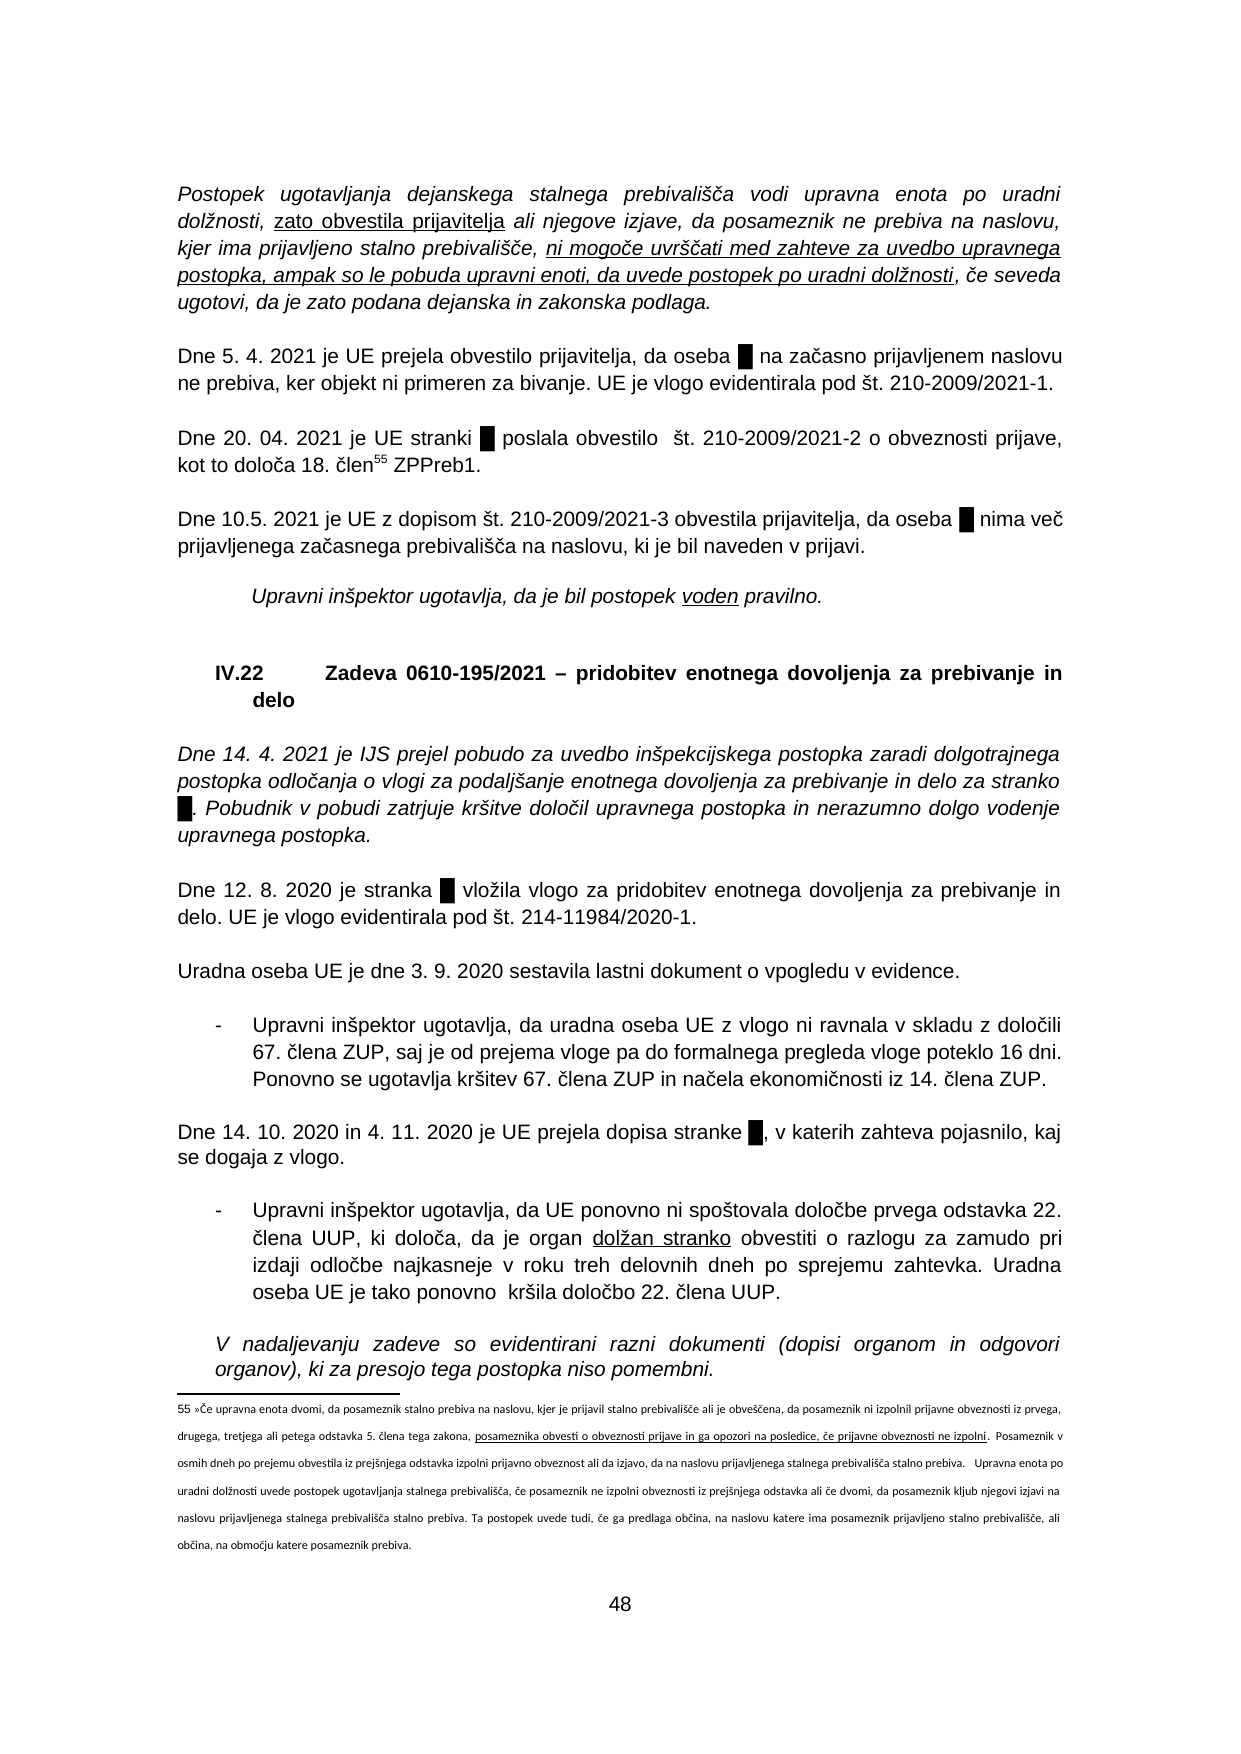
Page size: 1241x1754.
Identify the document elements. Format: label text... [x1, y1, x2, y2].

text Dne 12. 8. 2020 je stranka █ vložila vlogo za pridobitev enotnega dovoljenja za prebivanje in delo. UE je vlogo evidentirala pod št. 214-11984/2020-1. [177, 875, 1063, 929]
text Dne 14. 4. 2021 je IJS prejel pobudo za uvedbo inšpekcijskega postopka zaradi dolgotrajnega postopka odločanja o vlogi za podaljšanje enotnega dovoljenja za prebivanje in delo za stranko █. Pobudnik v pobudi zatrjuje kršitve določil upravnega postopka in nerazumno dolgo vodenje upravnega postopka. [177, 740, 1063, 848]
list V nadaljevanju zadeve so evidentirani razni dokumenti (dopisi organom in odgovori organov), ki za presojo tega postopka niso pomembni. [215, 1332, 1063, 1382]
list Zadeva 0610-195/2021 – pridobitev enotnega dovoljenja za prebivanje in delo [215, 659, 1063, 713]
text Upravni inšpektor ugotavlja, da je bil postopek voden pravilno. [251, 584, 1063, 609]
text Postopek ugotavljanja dejanskega stalnega prebivališča vodi upravna enota po uradni dolžnosti, zato obvestila prijavitelja ali njegove izjave, da posameznik ne prebiva na naslovu, kjer ima prijavljeno stalno prebivališče, ni mogoče uvrščati med zahteve za uvedbo upravnega postopka, ampak so le pobuda upravni enoti, da uvede postopek po uradni dolžnosti, če seveda ugotovi, da je zato podana dejanska in zakonska podlaga. [177, 179, 1063, 315]
text Uradna oseba UE je dne 3. 9. 2020 sestavila lastni dokument o vpogledu v evidence. [177, 957, 1063, 984]
text Dne 10.5. 2021 je UE z dopisom št. 210-2009/2021-3 obvestila prijavitelja, da oseba █ nima več prijavljenega začasnega prebivališča na naslovu, ki je bil naveden v prijavi. [177, 504, 1063, 559]
text Dne 20. 04. 2021 je UE stranki █ poslala obvestilo št. 210-2009/2021-2 o obveznosti prijave, kot to določa 18. člen ZPPreb1. [177, 423, 1063, 477]
text Dne 14. 10. 2020 in 4. 11. 2020 je UE prejela dopisa stranke █, v katerih zahteva pojasnilo, kaj se dogaja z vlogo. [177, 1119, 1063, 1169]
list Upravni inšpektor ugotavlja, da UE ponovno ni spoštovala določbe prvega odstavka 22. člena UUP, ki določa, da je organ dolžan stranko obvestiti o razlogu za zamudo pri izdaji odločbe najkasneje v roku treh delovnih dneh po sprejemu zahtevka. Uradna oseba UE je tako ponovno kršila določbo 22. člena UUP. [215, 1196, 1063, 1304]
list Upravni inšpektor ugotavlja, da uradna oseba UE z vlogo ni ravnala v skladu z določili 67. člena ZUP, saj je od prejema vloge pa do formalnega pregleda vloge poteklo 16 dni. Ponovno se ugotavlja kršitev 67. člena ZUP in načela ekonomičnosti iz 14. člena ZUP. [215, 1011, 1063, 1092]
text Dne 5. 4. 2021 je UE prejela obvestilo prijavitelja, da oseba █ na začasno prijavljenem naslovu ne prebiva, ker objekt ni primeren za bivanje. UE je vlogo evidentirala pod št. 210-2009/2021-1. [177, 342, 1063, 396]
